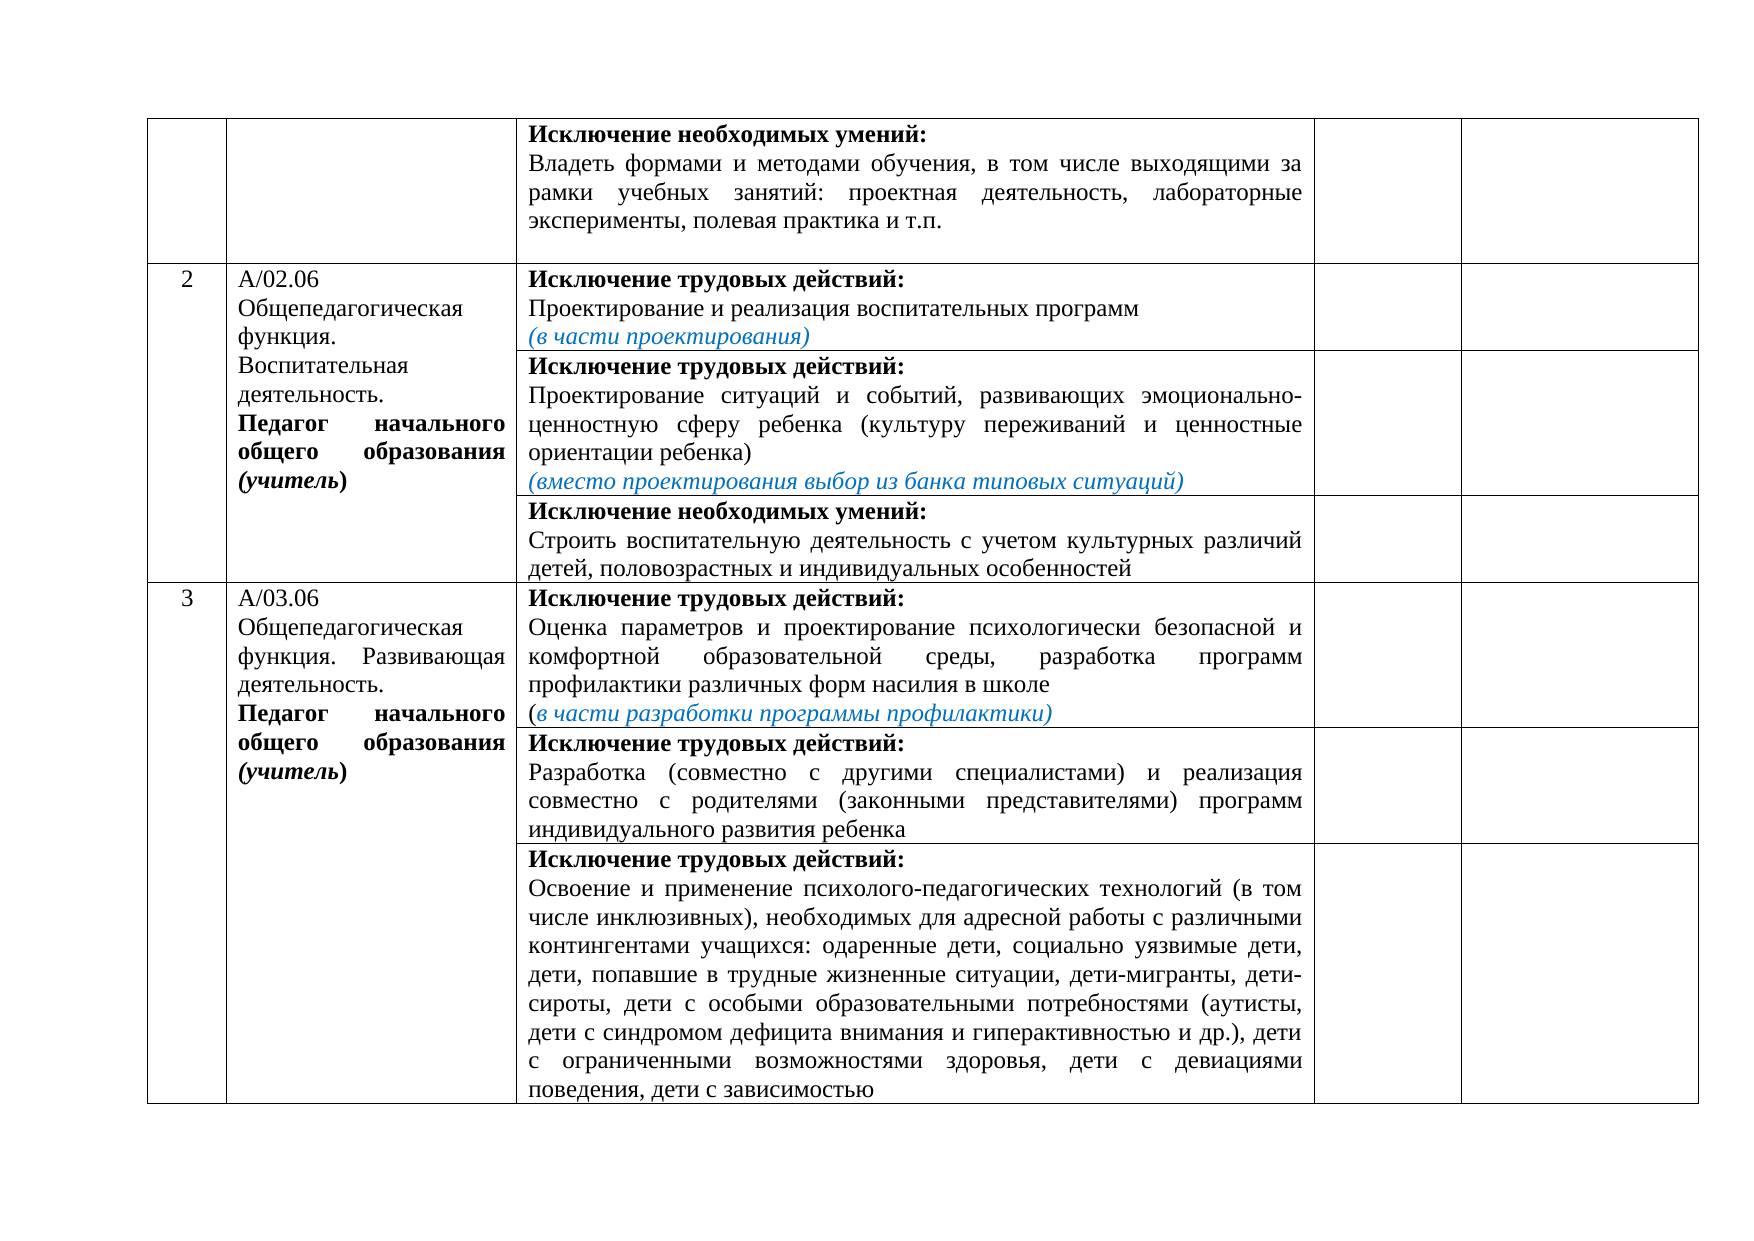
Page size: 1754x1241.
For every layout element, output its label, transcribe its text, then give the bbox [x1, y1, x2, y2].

table_cell А/03.06 Общепедагогическая функция. Развивающая деятельность. Педагог начального общего образования (учитель) [227, 583, 516, 1103]
table_cell А/02.06 Общепедагогическая функция. Воспитательная деятельность. Педагог начального общего образования (учитель) [227, 264, 516, 582]
table_cell Исключение трудовых действий: Освоение и применение психолого-педагогических технологий (в том числе инклюзивных), необходимых для адресной работы с различными контингентами учащихся: одаренные дети, социально уязвимые дети, дети, попавшие в трудные жизненные ситуации, дети-мигранты, дети-сироты, дети с особыми образовательными потребностями (аутисты, дети с синдромом дефицита внимания и гиперактивностью и др.), дети с ограниченными возможностями здоровья, дети с девиациями поведения, дети с зависимостью [517, 844, 1314, 1103]
table_cell [1462, 264, 1698, 350]
table_cell [1315, 351, 1461, 495]
table_cell [1315, 728, 1461, 843]
table_cell [1462, 119, 1698, 263]
table_cell Исключение трудовых действий: Проектирование и реализация воспитательных программ (в части проектирования) [517, 264, 1314, 350]
table_cell [1315, 844, 1461, 1103]
table_cell Исключение необходимых умений: Строить воспитательную деятельность с учетом культурных различий детей, половозрастных и индивидуальных особенностей [517, 496, 1314, 582]
table_cell [1315, 264, 1461, 350]
table_cell [1462, 583, 1698, 727]
table_cell [1462, 844, 1698, 1103]
table_cell Исключение трудовых действий: Разработка (совместно с другими специалистами) и реализация совместно с родителями (законными представителями) программ индивидуального развития ребенка [517, 728, 1314, 843]
table_cell Исключение необходимых умений: Владеть формами и методами обучения, в том числе выходящими за рамки учебных занятий: проектная деятельность, лабораторные эксперименты, полевая практика и т.п. [517, 119, 1314, 263]
table_cell Исключение трудовых действий: Проектирование ситуаций и событий, развивающих эмоционально-ценностную сферу ребенка (культуру переживаний и ценностные ориентации ребенка) (вместо проектирования выбор из банка типовых ситуаций) [517, 351, 1314, 495]
table_cell [1315, 496, 1461, 582]
table_cell [1315, 119, 1461, 263]
table_cell [1462, 351, 1698, 495]
table_cell [1462, 728, 1698, 843]
table_cell 3 [148, 583, 226, 1103]
table_cell [1315, 583, 1461, 727]
table_cell [1462, 496, 1698, 582]
table_cell Исключение трудовых действий: Оценка параметров и проектирование психологически безопасной и комфортной образовательной среды, разработка программ профилактики различных форм насилия в школе (в части разработки программы профилактики) [517, 583, 1314, 727]
table_cell 2 [148, 264, 226, 582]
